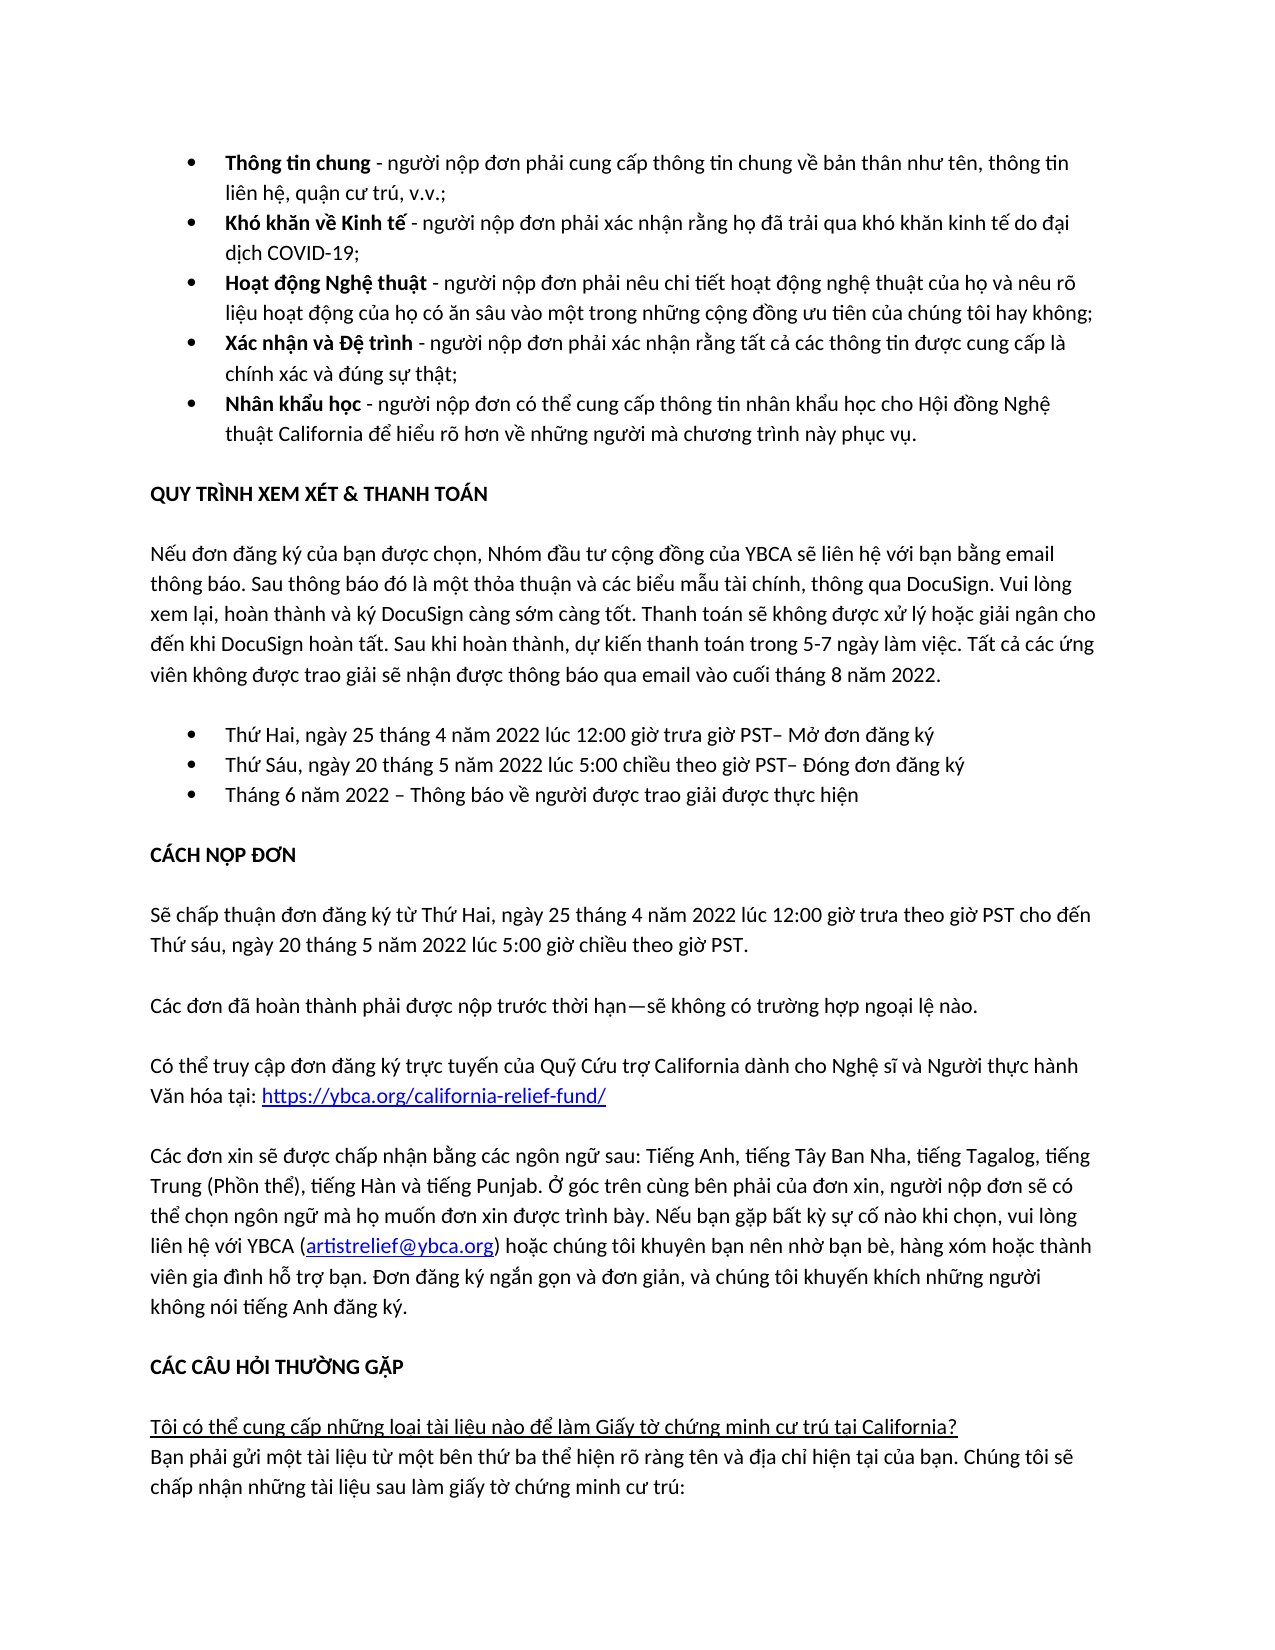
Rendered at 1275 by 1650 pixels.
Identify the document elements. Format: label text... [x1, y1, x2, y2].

text Các đơn xin sẽ được chấp nhận bằng các ngôn ngữ sau: Tiếng Anh, tiếng Tây Ban Nha, tiếng Tagalog, tiếng Trung (Phồn thể), tiếng Hàn và tiếng Punjab. Ở góc trên cùng bên phải của đơn xin, người nộp đơn sẽ có thể chọn ngôn ngữ mà họ muốn đơn xin được trình bày. Nếu bạn gặp bất kỳ sự cố nào khi chọn, vui lòng liên hệ với YBCA (artistrelief@ybca.org) hoặc chúng tôi khuyên bạn nên nhờ bạn bè, hàng xóm hoặc thành viên gia đình hỗ trợ bạn. Đơn đăng ký ngắn gọn và đơn giản, và chúng tôi khuyến khích những người không nói tiếng Anh đăng ký. [150, 1142, 1099, 1319]
text Sẽ chấp thuận đơn đăng ký từ Thứ Hai, ngày 25 tháng 4 năm 2022 lúc 12:00 giờ trưa theo giờ PST cho đến Thứ sáu, ngày 20 tháng 5 năm 2022 lúc 5:00 giờ chiều theo giờ PST. [150, 902, 1099, 958]
text Có thể truy cập đơn đăng ký trực tuyến của Quỹ Cứu trợ California dành cho Nghệ sĩ và Người thực hành Văn hóa tại: https://ybca.org/california-relief-fund/ [150, 1052, 1099, 1109]
text Bạn phải gửi một tài liệu từ một bên thứ ba thể hiện rõ ràng tên và địa chỉ hiện tại của bạn. Chúng tôi sẽ chấp nhận những tài liệu sau làm giấy tờ chứng minh cư trú: [150, 1443, 1099, 1500]
text Các đơn đã hoàn thành phải được nộp trước thời hạn—sẽ không có trường hợp ngoại lệ nào. [150, 992, 1099, 1018]
list Khó khăn về Kinh tế - người nộp đơn phải xác nhận rằng họ đã trải qua khó khăn kinh tế do đại dịch COVID-19; [188, 209, 1099, 266]
text CÁCH NỘP ĐƠN [150, 841, 1099, 868]
text Nếu đơn đăng ký của bạn được chọn, Nhóm đầu tư cộng đồng của YBCA sẽ liên hệ với bạn bằng email thông báo. Sau thông báo đó là một thỏa thuận và các biểu mẫu tài chính, thông qua DocuSign. Vui lòng xem lại, hoàn thành và ký DocuSign càng sớm càng tốt. Thanh toán sẽ không được xử lý hoặc giải ngân cho đến khi DocuSign hoàn tất. Sau khi hoàn thành, dự kiến thanh toán trong 5-7 ngày làm việc. Tất cả các ứng viên không được trao giải sẽ nhận được thông báo qua email vào cuối tháng 8 năm 2022. [150, 540, 1099, 687]
text CÁC CÂU HỎI THƯỜNG GẶP [150, 1353, 1099, 1380]
list Tháng 6 năm 2022 – Thông báo về người được trao giải được thực hiện [188, 781, 1099, 808]
list Nhân khẩu học - người nộp đơn có thể cung cấp thông tin nhân khẩu học cho Hội đồng Nghệ thuật California để hiểu rõ hơn về những người mà chương trình này phục vụ. [188, 390, 1099, 447]
list Hoạt động Nghệ thuật - người nộp đơn phải nêu chi tiết hoạt động nghệ thuật của họ và nêu rõ liệu hoạt động của họ có ăn sâu vào một trong những cộng đồng ưu tiên của chúng tôi hay không; [188, 269, 1099, 326]
list Thứ Hai, ngày 25 tháng 4 năm 2022 lúc 12:00 giờ trưa giờ PST– Mở đơn đăng ký [188, 721, 1099, 748]
list Xác nhận và Đệ trình - người nộp đơn phải xác nhận rằng tất cả các thông tin được cung cấp là chính xác và đúng sự thật; [188, 329, 1099, 386]
list Thông tin chung - người nộp đơn phải cung cấp thông tin chung về bản thân như tên, thông tin liên hệ, quận cư trú, v.v.; [188, 149, 1099, 206]
text Tôi có thể cung cấp những loại tài liệu nào để làm Giấy tờ chứng minh cư trú tại California? [150, 1413, 1099, 1440]
list Thứ Sáu, ngày 20 tháng 5 năm 2022 lúc 5:00 chiều theo giờ PST– Đóng đơn đăng ký [188, 751, 1099, 778]
text QUY TRÌNH XEM XÉT & THANH TOÁN [150, 480, 1099, 507]
